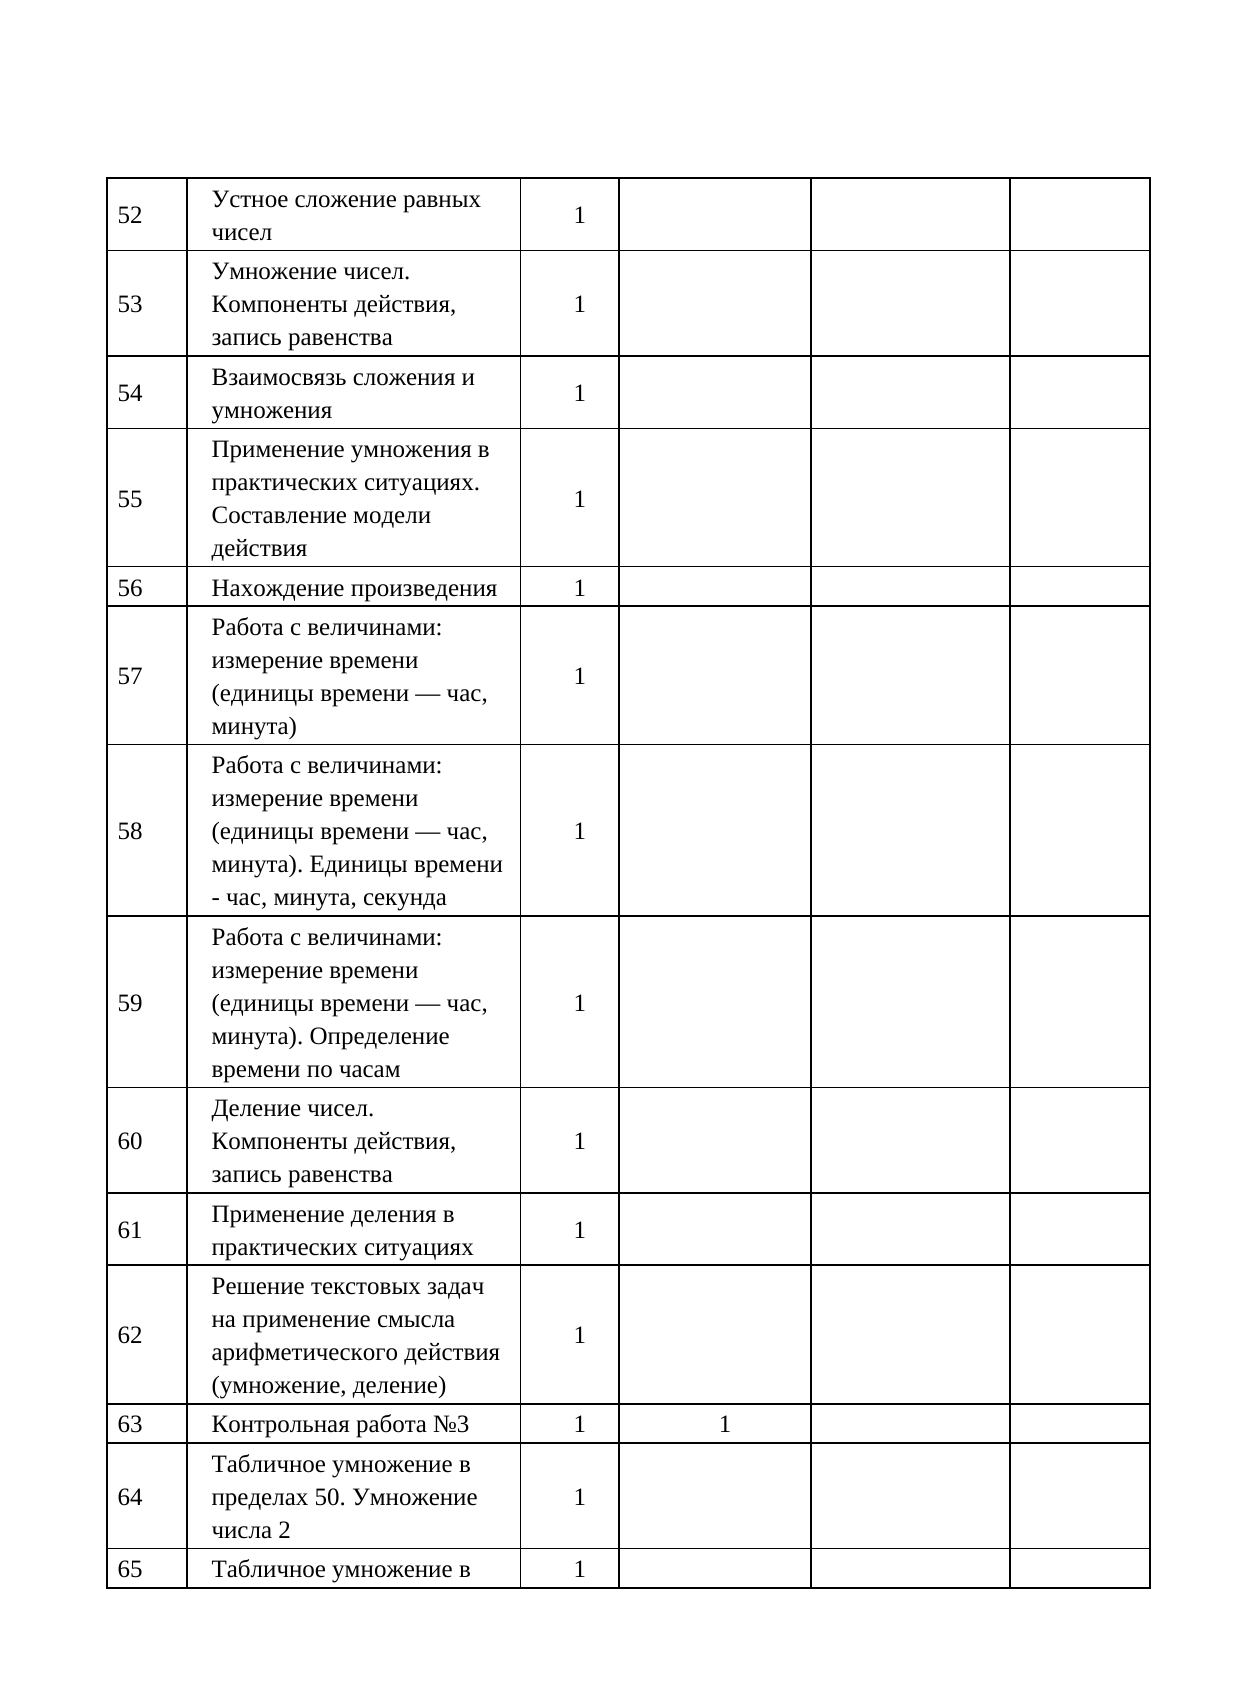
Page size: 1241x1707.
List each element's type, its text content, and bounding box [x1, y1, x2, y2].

table_cell 63 [108, 1405, 186, 1442]
table_cell 1 [620, 1405, 810, 1442]
table_cell 65 [108, 1549, 186, 1587]
table_cell [1011, 1444, 1149, 1548]
table_cell 1 [521, 357, 618, 427]
table_cell Устное сложение равных чисел [188, 179, 520, 249]
table_cell [1011, 567, 1149, 605]
table_cell Применение умножения в практических ситуациях. Составление модели действия [188, 429, 520, 566]
table_cell Работа с величинами: измерение времени (единицы времени — час, минута) [188, 607, 520, 744]
table_cell 60 [108, 1088, 186, 1192]
table_cell [620, 1444, 810, 1548]
table_cell [620, 567, 810, 605]
table_cell 53 [108, 251, 186, 355]
table_cell [1011, 1088, 1149, 1192]
table_cell 1 [521, 567, 618, 605]
table_cell [1011, 607, 1149, 744]
table_cell [812, 1194, 1009, 1264]
table_cell [1011, 1266, 1149, 1403]
table_cell [620, 607, 810, 744]
table_cell [620, 1088, 810, 1192]
table_cell [1011, 917, 1149, 1087]
table_cell Работа с величинами: измерение времени (единицы времени — час, минута). Определение времени по часам [188, 917, 520, 1087]
table_cell [620, 1194, 810, 1264]
table_cell Применение деления в практических ситуациях [188, 1194, 520, 1264]
table_cell [1011, 429, 1149, 566]
table_cell [1011, 251, 1149, 355]
table_cell [1011, 1194, 1149, 1264]
table_cell 1 [521, 179, 618, 249]
table_cell 1 [521, 745, 618, 915]
table_cell 1 [521, 1405, 618, 1442]
table_cell [620, 429, 810, 566]
table_cell 64 [108, 1444, 186, 1548]
table_cell 55 [108, 429, 186, 566]
table_cell [1011, 1405, 1149, 1442]
table_cell Контрольная работа №3 [188, 1405, 520, 1442]
table_cell [812, 567, 1009, 605]
table_cell 1 [521, 1549, 618, 1587]
table_cell [812, 357, 1009, 427]
table_cell [1011, 1549, 1149, 1587]
table_cell 1 [521, 1194, 618, 1264]
table_cell Деление чисел. Компоненты действия, запись равенства [188, 1088, 520, 1192]
table_cell Взаимосвязь сложения и умножения [188, 357, 520, 427]
table_cell [812, 179, 1009, 249]
table_cell 1 [521, 251, 618, 355]
table_cell [812, 745, 1009, 915]
table_cell [1011, 179, 1149, 249]
table_cell 62 [108, 1266, 186, 1403]
table_cell [812, 917, 1009, 1087]
table_cell [620, 1266, 810, 1403]
table_cell [620, 357, 810, 427]
table_cell 58 [108, 745, 186, 915]
table_cell [620, 251, 810, 355]
table_cell [620, 917, 810, 1087]
table_cell 1 [521, 917, 618, 1087]
table_cell 59 [108, 917, 186, 1087]
table_cell [812, 1088, 1009, 1192]
table_cell Решение текстовых задач на применение смысла арифметического действия (умножение, деление) [188, 1266, 520, 1403]
table_cell [812, 607, 1009, 744]
table_cell 52 [108, 179, 186, 249]
table_cell [1011, 357, 1149, 427]
table_cell [620, 745, 810, 915]
table_cell 61 [108, 1194, 186, 1264]
table_cell Умножение чисел. Компоненты действия, запись равенства [188, 251, 520, 355]
table_cell Работа с величинами: измерение времени (единицы времени — час, минута). Единицы времени - час, минута, секунда [188, 745, 520, 915]
table_cell 54 [108, 357, 186, 427]
table_cell [620, 179, 810, 249]
table_cell [812, 1549, 1009, 1587]
table_cell 1 [521, 607, 618, 744]
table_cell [188, 1549, 520, 1587]
table_cell [812, 251, 1009, 355]
table_cell [812, 1266, 1009, 1403]
table_cell 1 [521, 1266, 618, 1403]
table_cell [620, 1549, 810, 1587]
table_cell 1 [521, 429, 618, 566]
table_cell [812, 429, 1009, 566]
table_cell Табличное умножение в пределах 50. Умножение числа 2 [188, 1444, 520, 1548]
table_cell 1 [521, 1088, 618, 1192]
table_cell Нахождение произведения [188, 567, 520, 605]
table_cell [1011, 745, 1149, 915]
table_cell 56 [108, 567, 186, 605]
table_cell [812, 1444, 1009, 1548]
table_cell [812, 1405, 1009, 1442]
table_cell 1 [521, 1444, 618, 1548]
table_cell 57 [108, 607, 186, 744]
